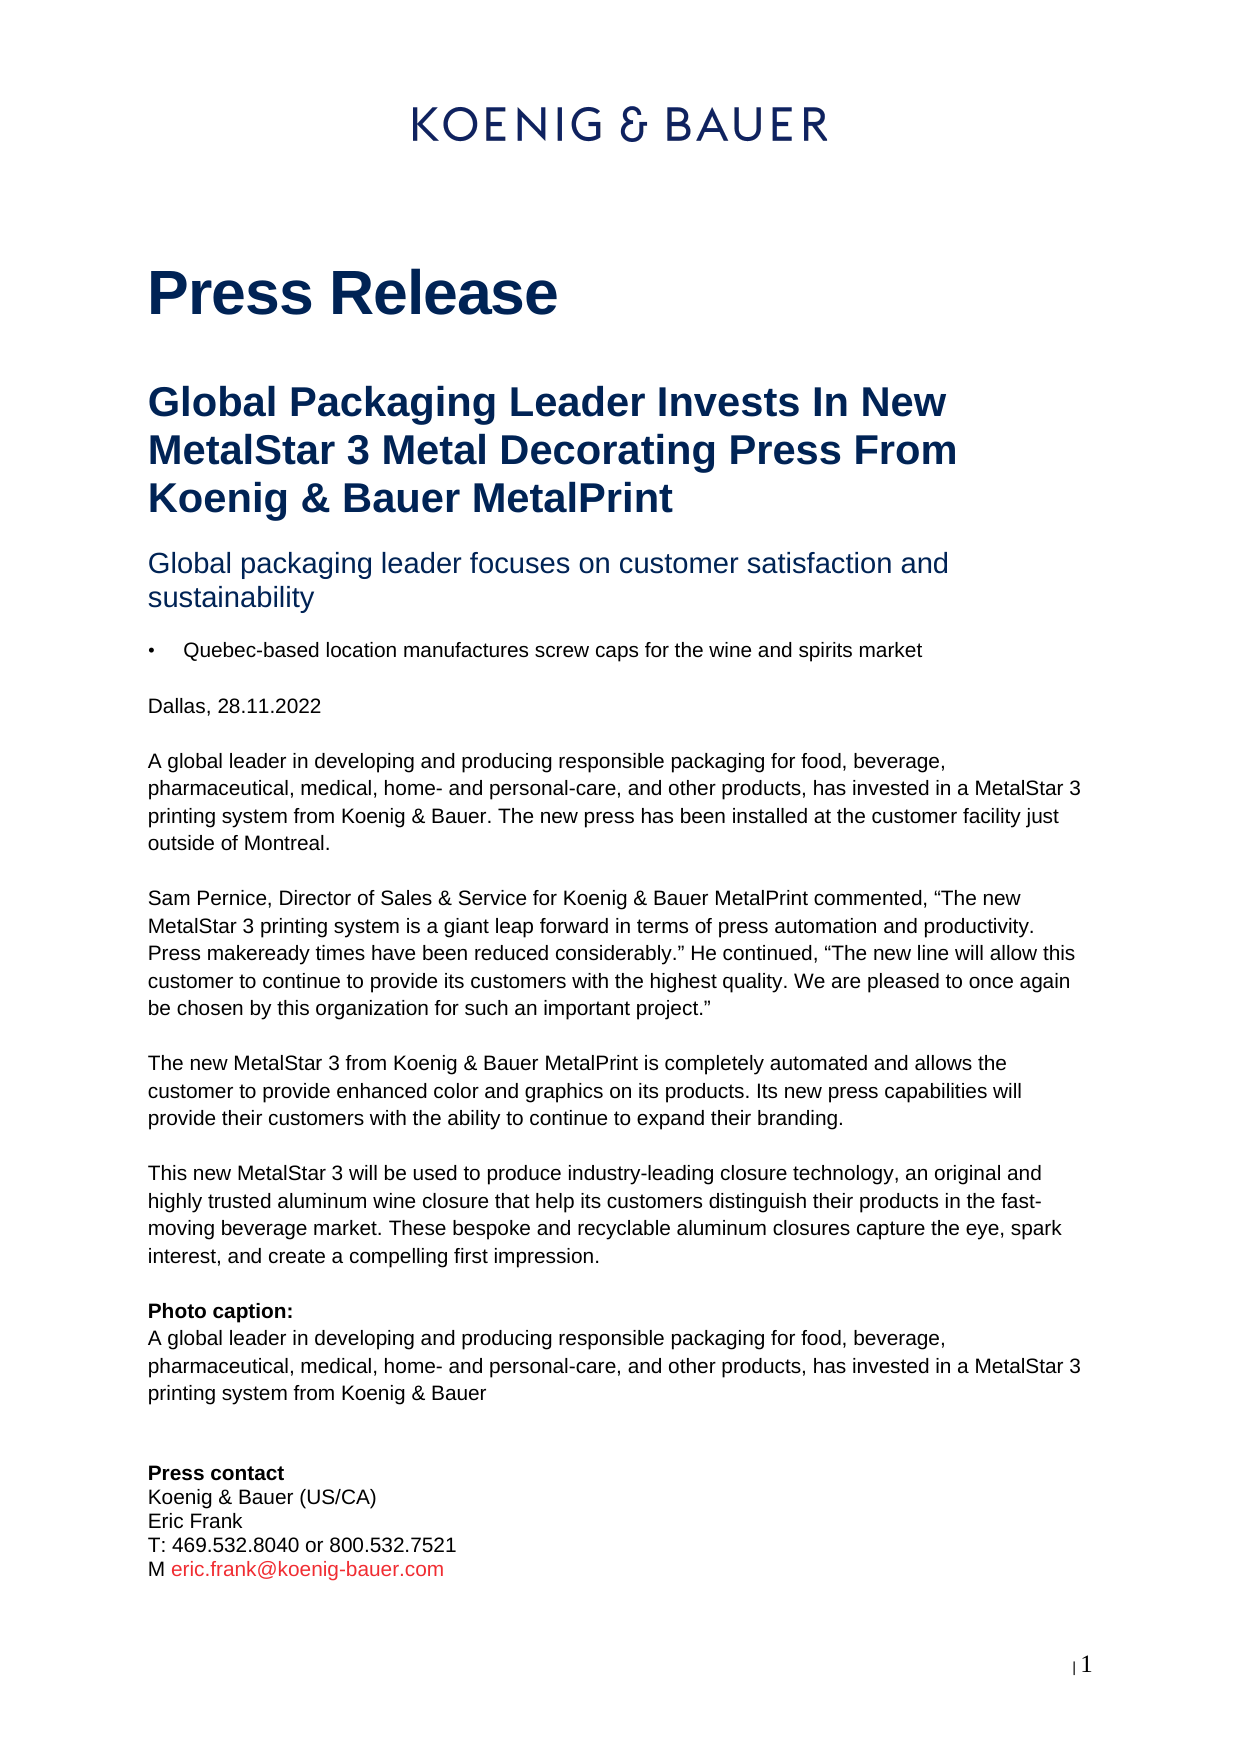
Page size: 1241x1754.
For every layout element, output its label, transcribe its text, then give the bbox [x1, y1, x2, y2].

text Dallas, 28.11.2022 [148, 693, 1092, 717]
text Sam Pernice, Director of Sales & Service for Koenig & Bauer MetalPrint commented, “The new MetalStar 3 printing system is a giant leap forward in terms of press automation and productivity. Press makeready times have been reduced considerably.” He continued, “The new line will allow this customer to continue to provide its customers with the highest quality. We are pleased to once again be chosen by this organization for such an important project.” [148, 886, 1092, 1020]
text A global leader in developing and producing responsible packaging for food, beverage, pharmaceutical, medical, home- and personal-care, and other products, has invested in a MetalStar 3 printing system from Koenig & Bauer [148, 1326, 1092, 1405]
picture [413, 106, 828, 142]
text Press contact Koenig & Bauer (US/CA) Eric Frank T: 469.532.8040 or 800.532.7521 M eric.frank@koenig-bauer.com [148, 1461, 1092, 1581]
title Press Release [148, 256, 1092, 327]
subtitle Global Packaging Leader Invests In New MetalStar 3 Metal Decorating Press From Koenig & Bauer MetalPrint [148, 377, 1092, 521]
text Photo caption: [148, 1298, 1092, 1322]
subtitle Global packaging leader focuses on customer satisfaction and sustainability [148, 546, 1092, 613]
text The new MetalStar 3 from Koenig & Bauer MetalPrint is completely automated and allows the customer to provide enhanced color and graphics on its products. Its new press capabilities will provide their customers with the ability to continue to expand their branding. [148, 1051, 1092, 1130]
list Quebec-based location manufactures screw caps for the wine and spirits market [148, 638, 1092, 662]
text This new MetalStar 3 will be used to produce industry-leading closure technology, an original and highly trusted aluminum wine closure that help its customers distinguish their products in the fast-moving beverage market. These bespoke and recyclable aluminum closures capture the eye, spark interest, and create a compelling first impression. [148, 1161, 1092, 1267]
text A global leader in developing and producing responsible packaging for food, beverage, pharmaceutical, medical, home- and personal-care, and other products, has invested in a MetalStar 3 printing system from Koenig & Bauer. The new press has been installed at the customer facility just outside of Montreal. [148, 748, 1092, 855]
